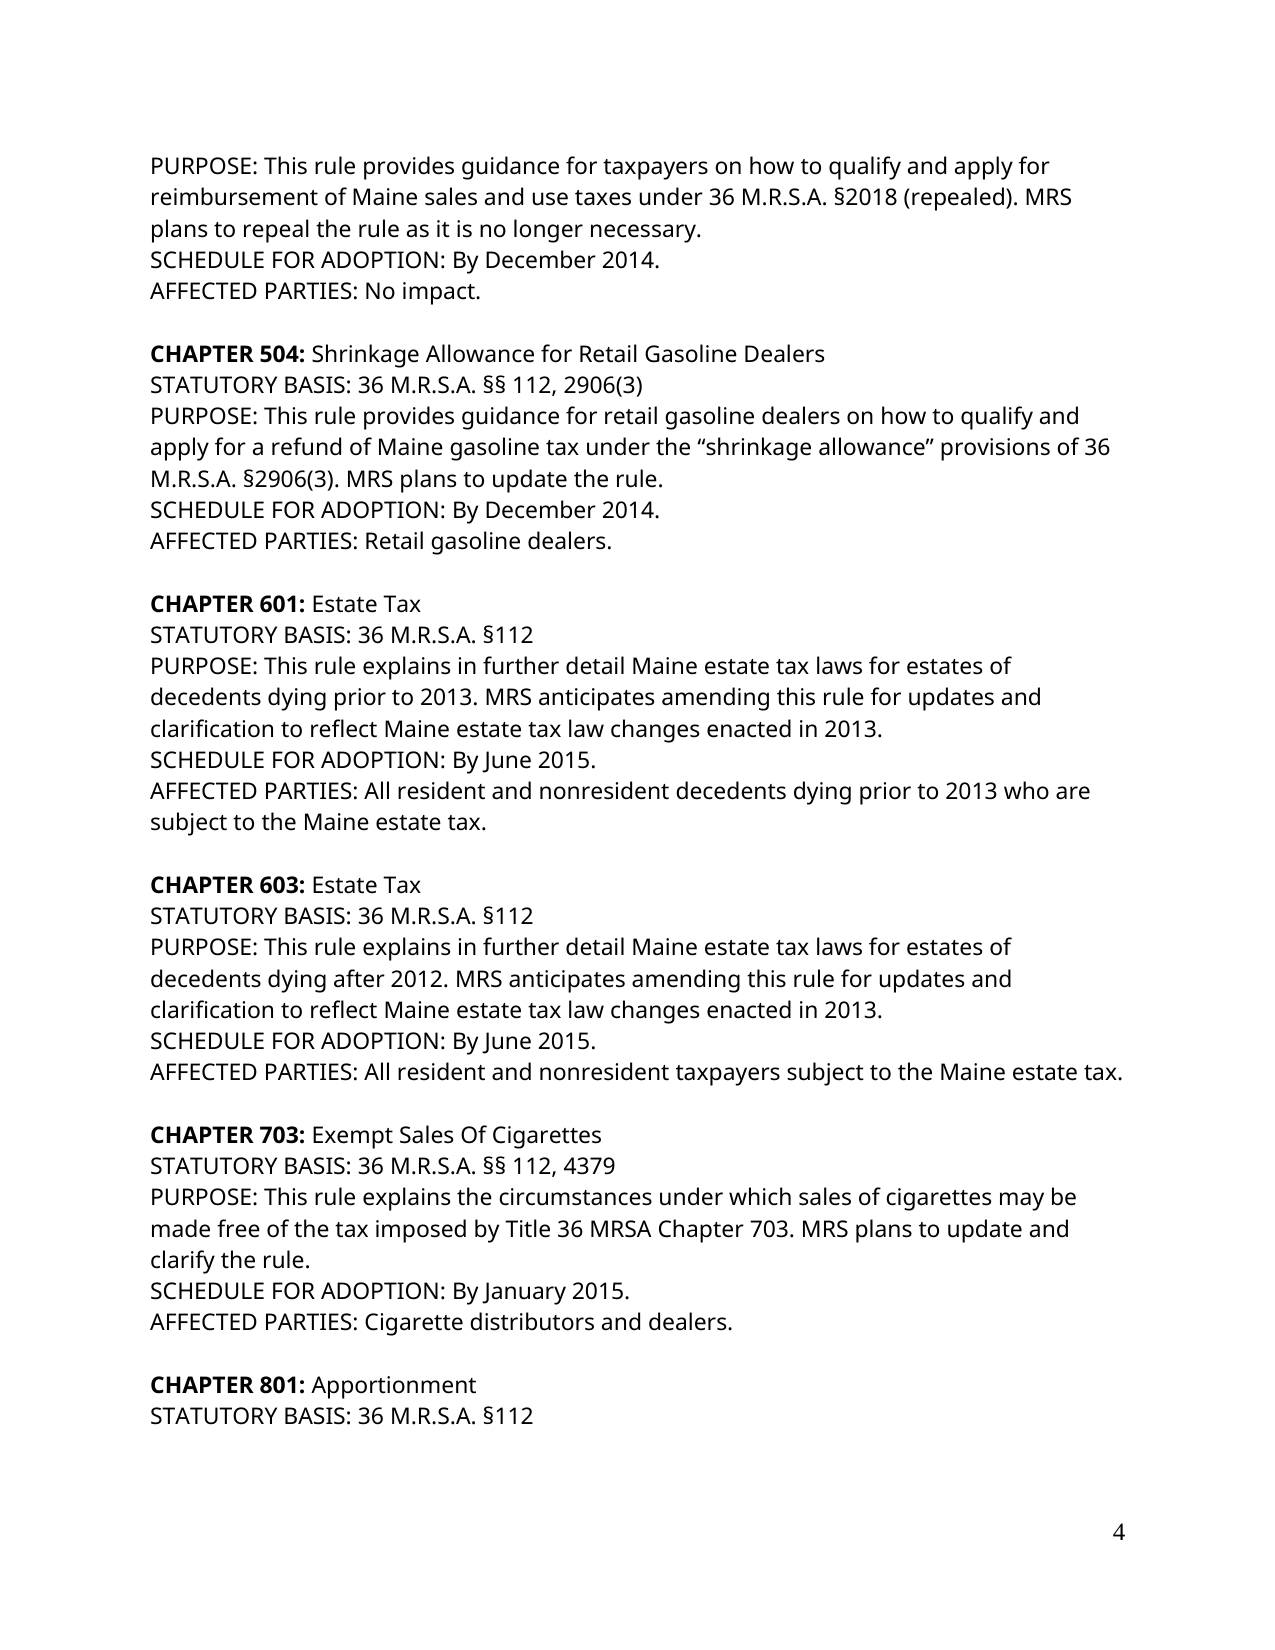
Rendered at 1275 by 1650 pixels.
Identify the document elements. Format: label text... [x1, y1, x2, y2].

text AFFECTED PARTIES: All resident and nonresident decedents dying prior to 2013 who are subject to the Maine estate tax. [150, 775, 1125, 837]
text AFFECTED PARTIES: Cigarette distributors and dealers. [150, 1306, 1125, 1337]
text STATUTORY BASIS: 36 M.R.S.A. §112 [150, 1400, 1125, 1431]
text STATUTORY BASIS: 36 M.R.S.A. §112 [150, 900, 1125, 931]
text STATUTORY BASIS: 36 M.R.S.A. §112 [150, 619, 1125, 650]
text PURPOSE: This rule explains in further detail Maine estate tax laws for estates of decedents dying prior to 2013. MRS anticipates amending this rule for updates and clarification to reflect Maine estate tax law changes enacted in 2013. [150, 650, 1125, 744]
text CHAPTER 504: Shrinkage Allowance for Retail Gasoline Dealers [150, 337, 1125, 369]
text CHAPTER 801: Apportionment [150, 1369, 1125, 1400]
text SCHEDULE FOR ADOPTION: By June 2015. [150, 1025, 1125, 1056]
text SCHEDULE FOR ADOPTION: By June 2015. [150, 744, 1125, 775]
text STATUTORY BASIS: 36 M.R.S.A. §§ 112, 2906(3) [150, 369, 1125, 400]
text SCHEDULE FOR ADOPTION: By December 2014. [150, 244, 1125, 275]
text SCHEDULE FOR ADOPTION: By December 2014. [150, 494, 1125, 525]
text CHAPTER 703: Exempt Sales Of Cigarettes [150, 1119, 1125, 1150]
text CHAPTER 601: Estate Tax [150, 587, 1125, 619]
text STATUTORY BASIS: 36 M.R.S.A. §§ 112, 4379 [150, 1150, 1125, 1181]
text PURPOSE: This rule explains the circumstances under which sales of cigarettes may be made free of the tax imposed by Title 36 MRSA Chapter 703. MRS plans to update and clarify the rule. [150, 1181, 1125, 1275]
text AFFECTED PARTIES: All resident and nonresident taxpayers subject to the Maine estate tax. [150, 1056, 1125, 1087]
text AFFECTED PARTIES: Retail gasoline dealers. [150, 525, 1125, 556]
text PURPOSE: This rule provides guidance for retail gasoline dealers on how to qualify and apply for a refund of Maine gasoline tax under the “shrinkage allowance” provisions of 36 M.R.S.A. §2906(3). MRS plans to update the rule. [150, 400, 1125, 494]
text PURPOSE: This rule explains in further detail Maine estate tax laws for estates of decedents dying after 2012. MRS anticipates amending this rule for updates and clarification to reflect Maine estate tax law changes enacted in 2013. [150, 931, 1125, 1025]
text SCHEDULE FOR ADOPTION: By January 2015. [150, 1275, 1125, 1306]
text PURPOSE: This rule provides guidance for taxpayers on how to qualify and apply for reimbursement of Maine sales and use taxes under 36 M.R.S.A. §2018 (repealed). MRS plans to repeal the rule as it is no longer necessary. [150, 150, 1125, 244]
text CHAPTER 603: Estate Tax [150, 869, 1125, 900]
text AFFECTED PARTIES: No impact. [150, 275, 1125, 306]
